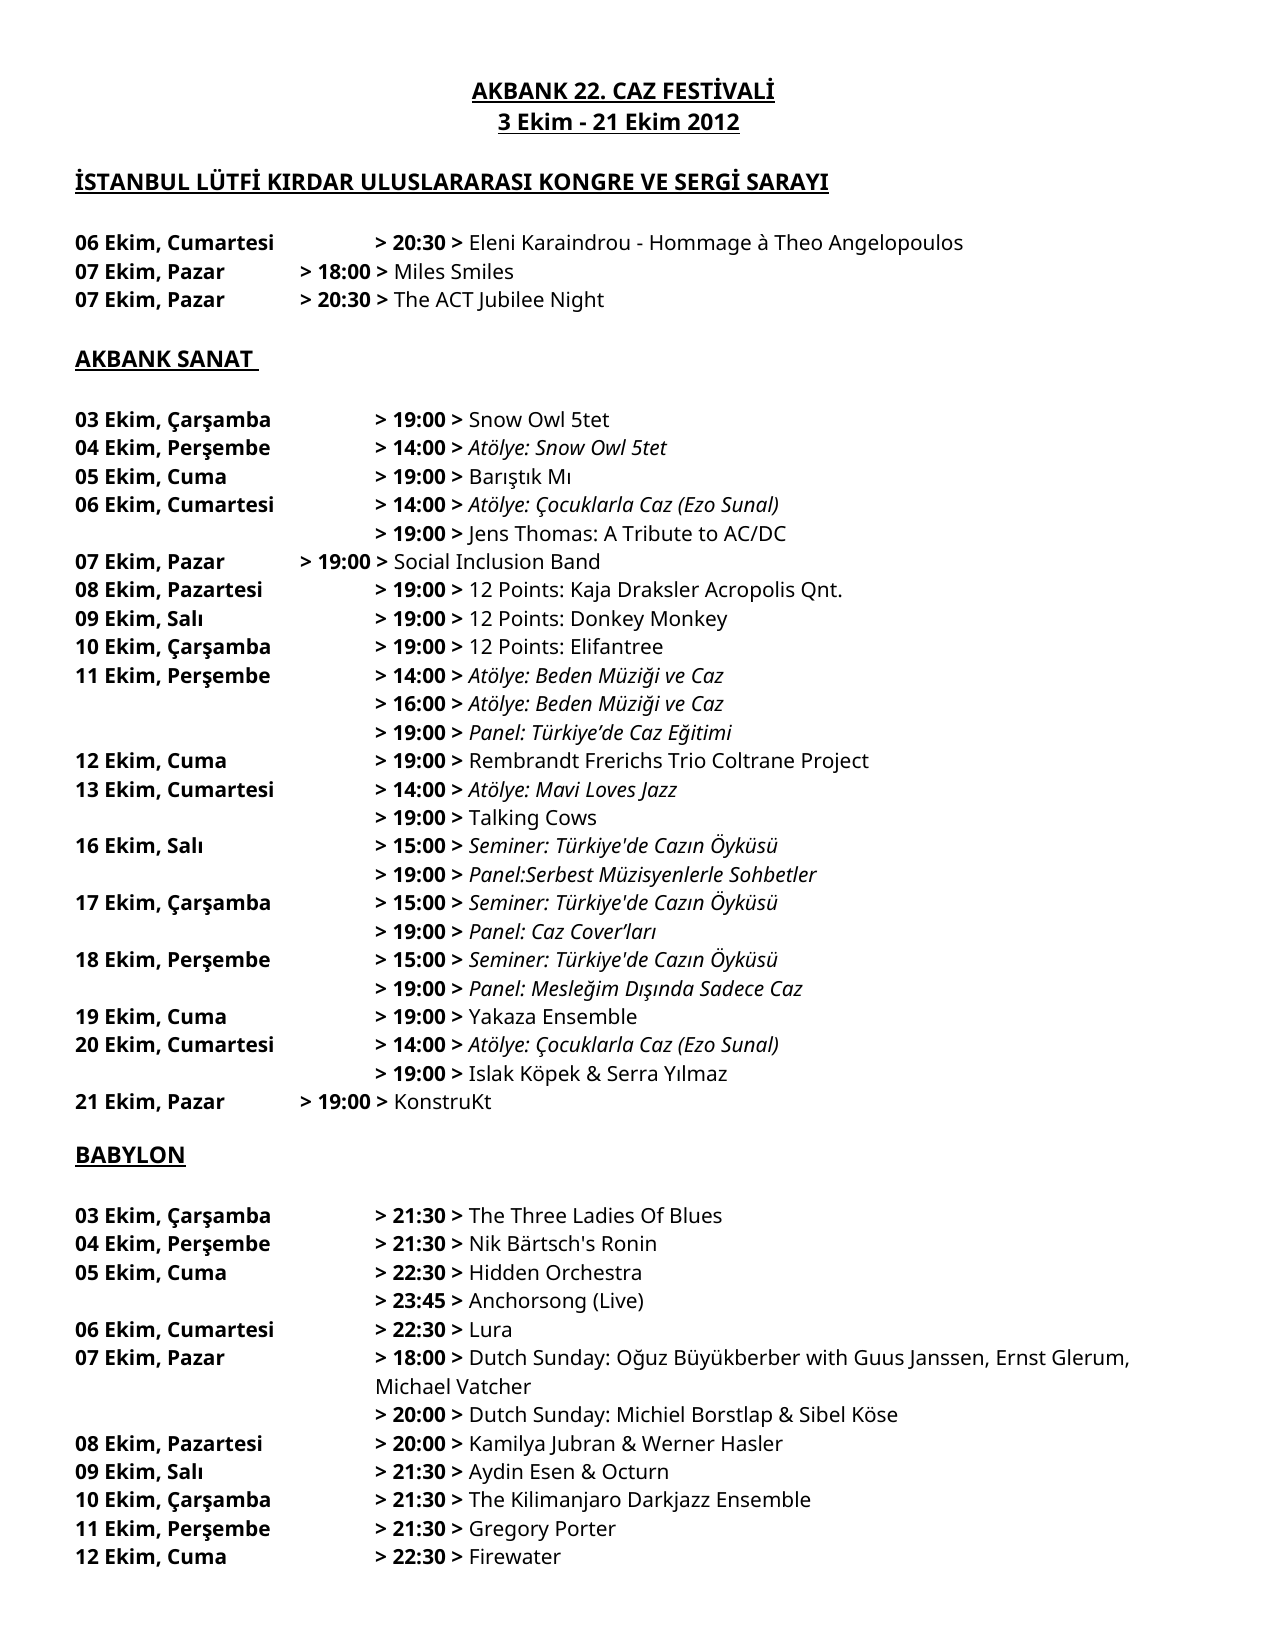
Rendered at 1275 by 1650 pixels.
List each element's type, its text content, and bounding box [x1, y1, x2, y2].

text AKBANK 22. CAZ FESTİVALİ [375, 75, 1155, 106]
text 19 Ekim, Cuma > 19:00 > Yakaza Ensemble [75, 1002, 1155, 1031]
text > 23:45 > Anchorsong (Live) [300, 1286, 1155, 1315]
text 11 Ekim, Perşembe > 14:00 > Atölye: Beden Müziği ve Caz [75, 661, 1155, 689]
text > 19:00 > Panel:Serbest Müzisyenlerle Sohbetler [300, 860, 1155, 888]
text İSTANBUL LÜTFİ KIRDAR ULUSLARARASI KONGRE VE SERGİ SARAYI [75, 166, 1155, 197]
text 16 Ekim, Salı > 15:00 > Seminer: Türkiye'de Cazın Öyküsü [75, 832, 1155, 860]
text 06 Ekim, Cumartesi > 22:30 > Lura [75, 1315, 1155, 1343]
text 10 Ekim, Çarşamba > 19:00 > 12 Points: Elifantree [75, 632, 1155, 661]
text 18 Ekim, Perşembe > 15:00 > Seminer: Türkiye'de Cazın Öyküsü [75, 945, 1155, 974]
text 05 Ekim, Cuma > 19:00 > Barıştık Mı [75, 462, 1155, 490]
text 11 Ekim, Perşembe > 21:30 > Gregory Porter [75, 1514, 1155, 1542]
text 04 Ekim, Perşembe > 21:30 > Nik Bärtsch's Ronin [75, 1229, 1155, 1258]
text 07 Ekim, Pazar > 18:00 > Miles Smiles [75, 257, 1200, 285]
text > 19:00 > Panel: Caz Cover’ları [300, 917, 1155, 945]
text > 20:00 > Dutch Sunday: Michiel Borstlap & Sibel Köse [300, 1400, 1155, 1429]
text 12 Ekim, Cuma > 19:00 > Rembrandt Frerichs Trio Coltrane Project [75, 746, 1155, 775]
text 17 Ekim, Çarşamba > 15:00 > Seminer: Türkiye'de Cazın Öyküsü [75, 888, 1155, 917]
text 21 Ekim, Pazar > 19:00 > KonstruKt [75, 1087, 1155, 1116]
text 09 Ekim, Salı > 19:00 > 12 Points: Donkey Monkey [75, 604, 1155, 632]
text 03 Ekim, Çarşamba > 19:00 > Snow Owl 5tet [75, 405, 1155, 433]
text 08 Ekim, Pazartesi > 19:00 > 12 Points: Kaja Draksler Acropolis Qnt. [75, 576, 1155, 604]
text 3 Ekim - 21 Ekim 2012 [375, 106, 1155, 137]
text 06 Ekim, Cumartesi > 14:00 > Atölye: Çocuklarla Caz (Ezo Sunal) [75, 490, 1155, 519]
text > 19:00 > Jens Thomas: A Tribute to AC/DC [300, 519, 1155, 547]
text 05 Ekim, Cuma > 22:30 > Hidden Orchestra [75, 1258, 1155, 1286]
text 04 Ekim, Perşembe > 14:00 > Atölye: Snow Owl 5tet [75, 433, 1155, 462]
text 12 Ekim, Cuma > 22:30 > Firewater [75, 1542, 1200, 1571]
text > 19:00 > Panel: Türkiye’de Caz Eğitimi [375, 718, 1155, 746]
text > 16:00 > Atölye: Beden Müziği ve Caz [75, 689, 1155, 718]
text 06 Ekim, Cumartesi > 20:30 > Eleni Karaindrou - Hommage à Theo Angelopoulos [75, 228, 1200, 257]
text AKBANK SANAT [75, 342, 1155, 374]
text 08 Ekim, Pazartesi > 20:00 > Kamilya Jubran & Werner Hasler [75, 1429, 1155, 1457]
text > 19:00 > Talking Cows [75, 803, 1155, 832]
text > 19:00 > Islak Köpek & Serra Yılmaz [300, 1059, 1155, 1087]
text 07 Ekim, Pazar > 18:00 > Dutch Sunday: Oğuz Büyükberber with Guus Janssen, Ernst Glerum, Michael Vatcher [75, 1343, 1155, 1400]
text 09 Ekim, Salı > 21:30 > Aydin Esen & Octurn [75, 1457, 1155, 1486]
text 13 Ekim, Cumartesi > 14:00 > Atölye: Mavi Loves Jazz [75, 775, 1155, 803]
text 07 Ekim, Pazar > 19:00 > Social Inclusion Band [75, 547, 1155, 576]
text > 19:00 > Panel: Mesleğim Dışında Sadece Caz [300, 974, 1155, 1002]
text 03 Ekim, Çarşamba > 21:30 > The Three Ladies Of Blues [75, 1201, 1155, 1229]
text 07 Ekim, Pazar > 20:30 > The ACT Jubilee Night [75, 285, 1200, 314]
text BABYLON [75, 1139, 1155, 1170]
text 10 Ekim, Çarşamba > 21:30 > The Kilimanjaro Darkjazz Ensemble [75, 1486, 1155, 1514]
text 20 Ekim, Cumartesi > 14:00 > Atölye: Çocuklarla Caz (Ezo Sunal) [75, 1031, 1155, 1059]
